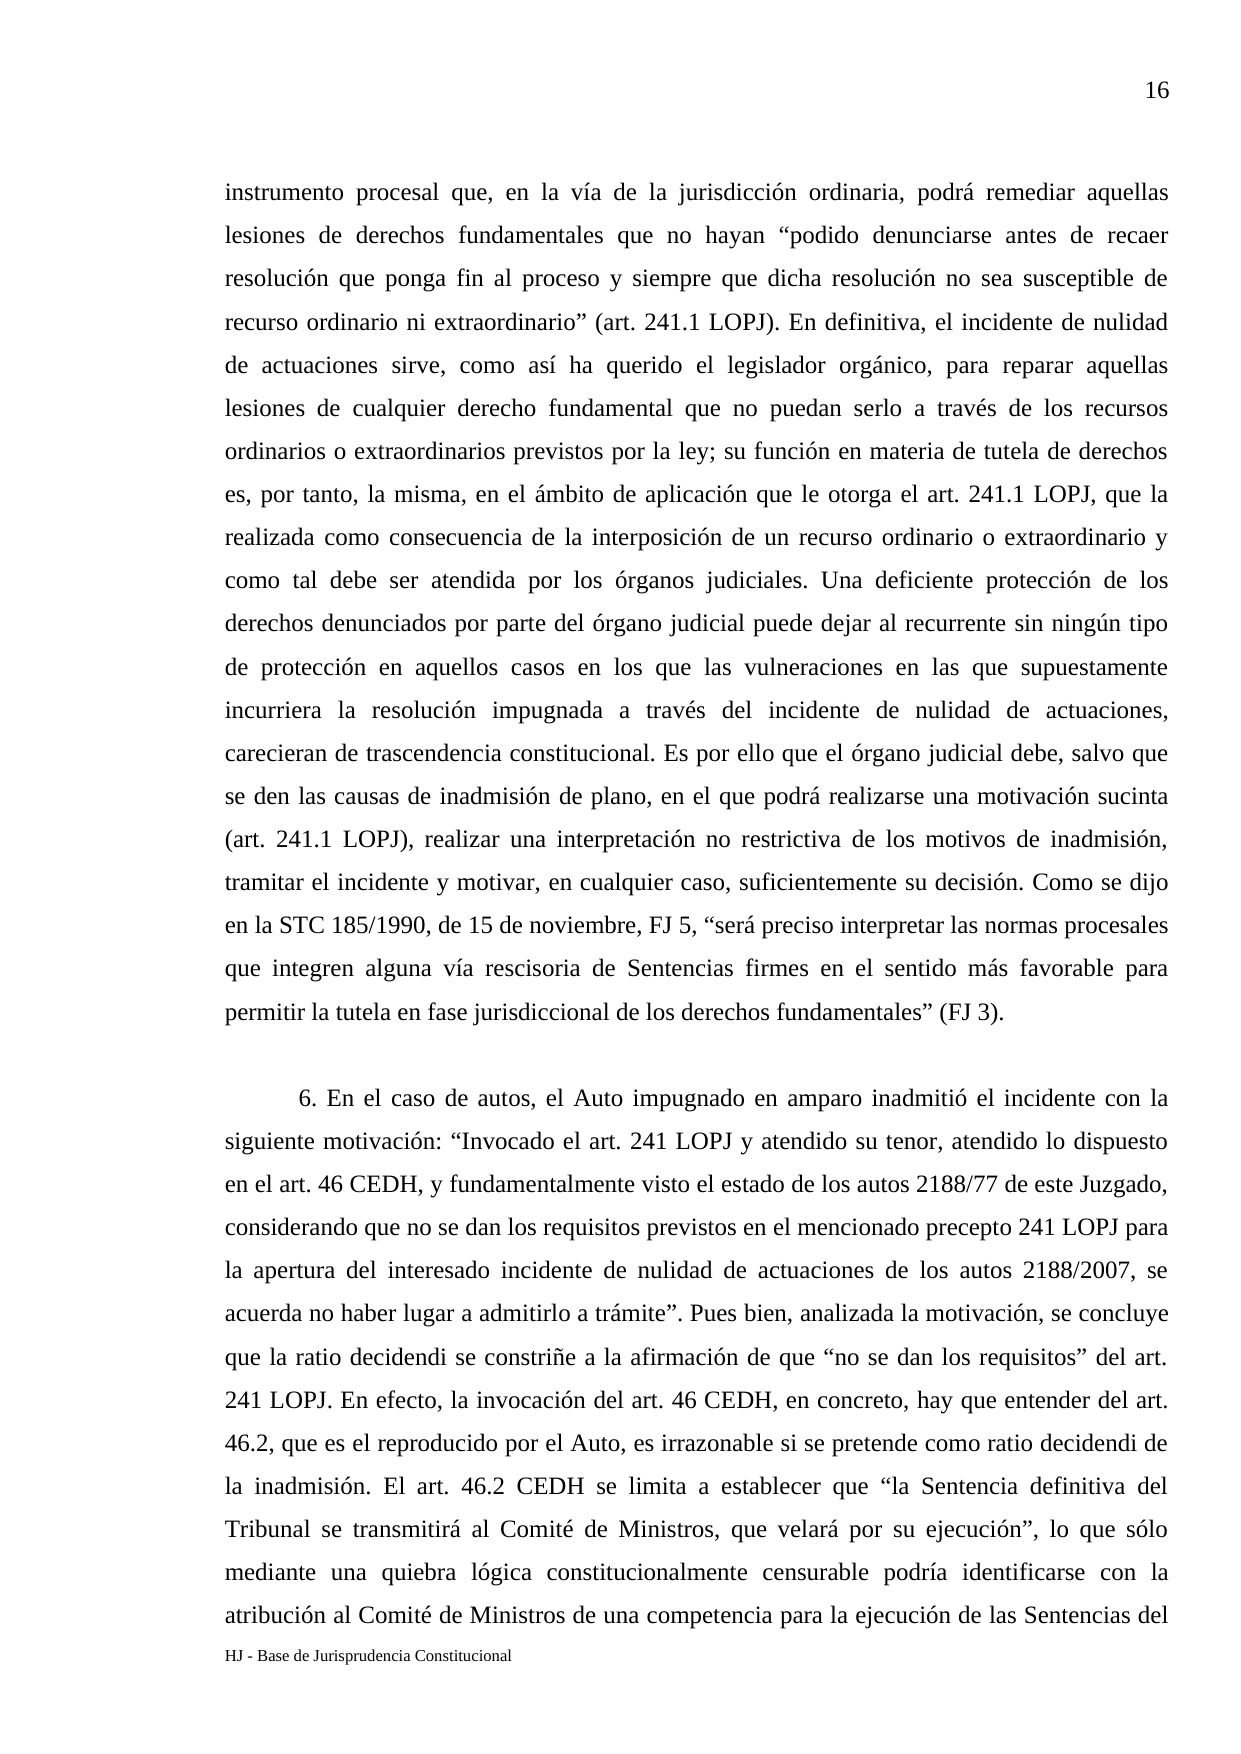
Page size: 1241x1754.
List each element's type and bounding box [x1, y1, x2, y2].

text [224, 177, 1169, 1025]
text [224, 1083, 1169, 1629]
